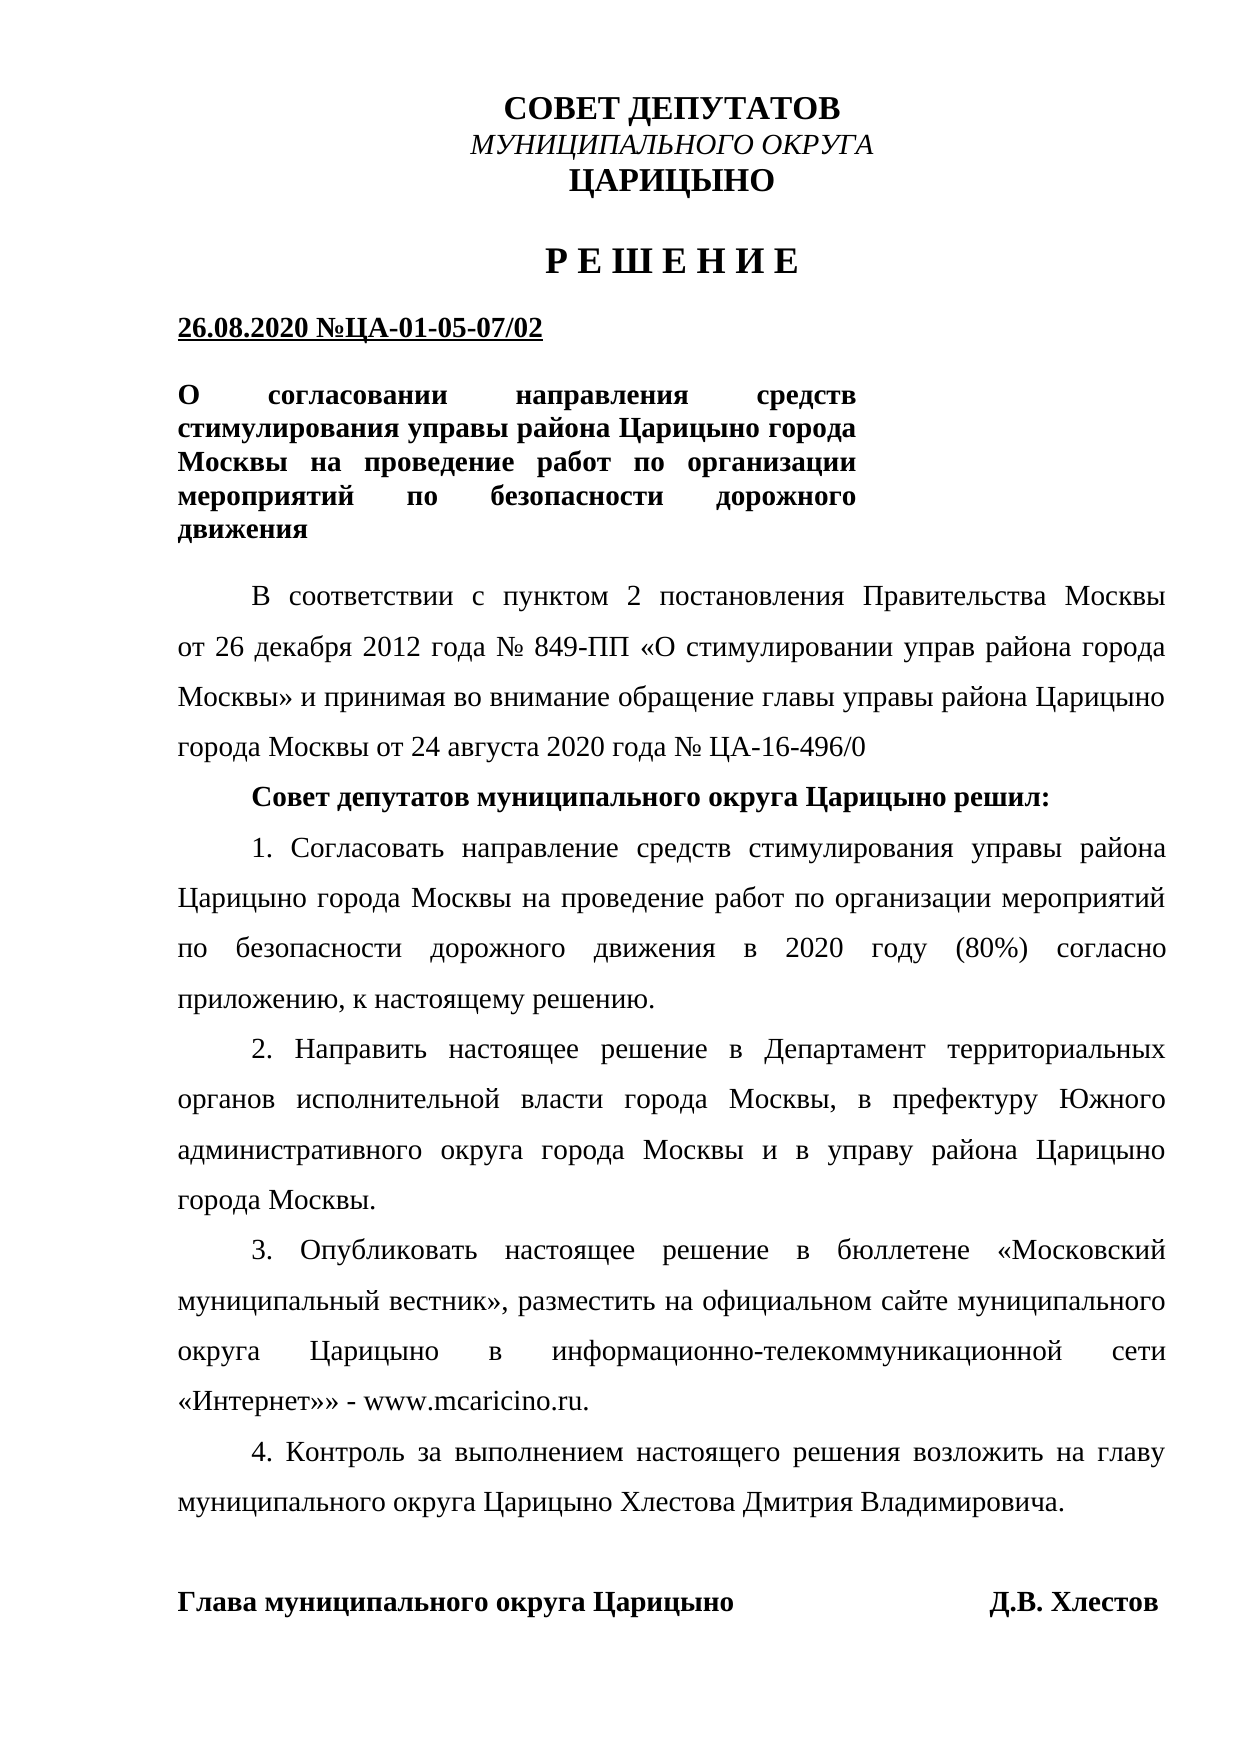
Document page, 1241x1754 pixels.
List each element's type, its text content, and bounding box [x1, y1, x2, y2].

text 4. Контроль за выполнением настоящего решения возложить на главу муниципального округа Царицыно Хлестова Дмитрия Владимировича. [177, 1434, 1167, 1517]
text В соответствии с пунктом 2 постановления Правительства Москвы от 26 декабря 2012 года № 849-ПП «О стимулировании управ района города Москвы» и принимая во внимание обращение главы управы района Царицыно города Москвы от 24 августа 2020 года № ЦА-16-496/0 [177, 578, 1167, 763]
subtitle ЦАРИЦЫНО [177, 161, 1167, 199]
text 2. Направить настоящее решение в Департамент территориальных органов исполнительной власти города Москвы, в префектуру Южного административного округа города Москвы и в управу района Царицыно города Москвы. [177, 1031, 1167, 1216]
subtitle Р Е Ш Е Н И Е [177, 239, 1167, 282]
text 3. Опубликовать настоящее решение в бюллетене «Московский муниципальный вестник», разместить на официальном сайте муниципального округа Царицыно в информационно-телекоммуникационной сети «Интернет»» - www.mcaricino.ru. [177, 1232, 1167, 1417]
text Глава муниципального округа Царицыно Д.В. Хлестов [177, 1584, 1167, 1618]
text 1. Согласовать направление средств стимулирования управы района Царицыно города Москвы на проведение работ по организации мероприятий по безопасности дорожного движения в 2020 году (80%) согласно приложению, к настоящему решению. [177, 830, 1167, 1014]
text О согласовании направления средств стимулирования управы района Царицыно города Москвы на проведение работ по организации мероприятий по безопасности дорожного движения [177, 377, 857, 545]
subtitle СОВЕТ ДЕПУТАТОВ [177, 89, 1167, 127]
text Совет депутатов муниципального округа Царицыно решил: [177, 779, 1167, 813]
subtitle МУНИЦИПАЛЬНОГО ОКРУГА [177, 127, 1167, 161]
text 26.08.2020 №ЦА-01-05-07/02 [177, 310, 1167, 343]
